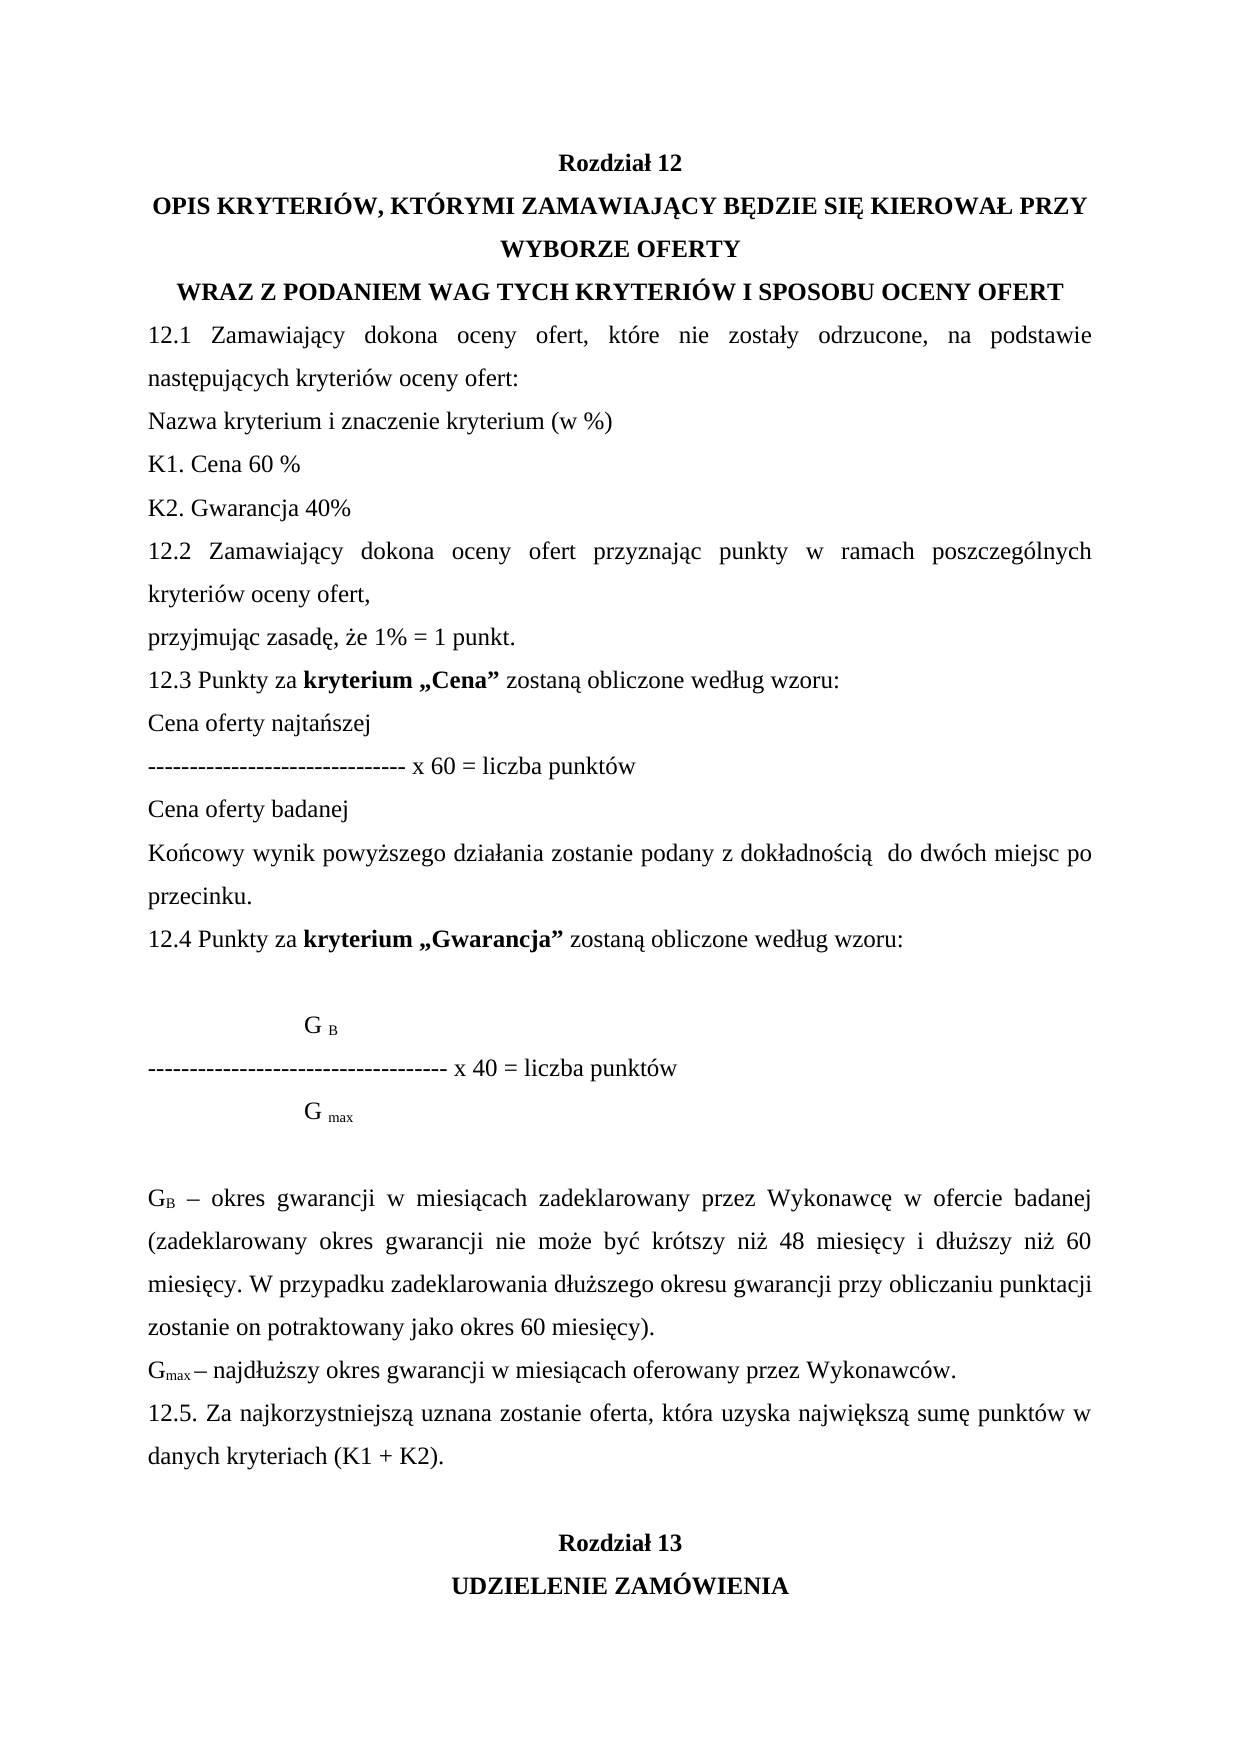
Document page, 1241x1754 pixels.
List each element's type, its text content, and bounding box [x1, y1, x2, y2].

text Nazwa kryterium i znaczenie kryterium (w %) [148, 406, 1093, 435]
text 12.1 Zamawiający dokona oceny ofert, które nie zostały odrzucone, na podstawie następujących kryteriów oceny ofert: [148, 320, 1093, 392]
text ------------------------------------ x 40 = liczba punktów [148, 1053, 1093, 1082]
text Cena oferty badanej [148, 794, 1093, 823]
text WRAZ Z PODANIEM WAG TYCH KRYTERIÓW I SPOSOBU OCENY OFERT [148, 277, 1093, 306]
text Cena oferty najtańszej [148, 708, 1093, 737]
text OPIS KRYTERIÓW, KTÓRYMI ZAMAWIAJĄCY BĘDZIE SIĘ KIEROWAŁ PRZY WYBORZE OFERTY [148, 191, 1093, 263]
text 12.2 Zamawiający dokona oceny ofert przyznając punkty w ramach poszczególnych kryteriów oceny ofert, [148, 536, 1093, 608]
text 12.4 Punkty za kryterium „Gwarancja” zostaną obliczone według wzoru: [148, 924, 1093, 953]
text 12.3 Punkty za kryterium „Cena” zostaną obliczone według wzoru: [148, 665, 1093, 694]
text GB – okres gwarancji w miesiącach zadeklarowany przez Wykonawcę w ofercie badanej (zadeklarowany okres gwarancji nie może być krótszy niż 48 miesięcy i dłuższy niż 60 miesięcy. W przypadku zadeklarowania dłuższego okresu gwarancji przy obliczaniu punktacji zostanie on potraktowany jako okres 60 miesięcy). [148, 1183, 1093, 1341]
text 12.5. Za najkorzystniejszą uznana zostanie oferta, która uzyska największą sumę punktów w danych kryteriach (K1 + K2). [148, 1398, 1093, 1470]
text G B [148, 1010, 1093, 1039]
text przyjmując zasadę, że 1% = 1 punkt. [148, 622, 1093, 651]
text Końcowy wynik powyższego działania zostanie podany z dokładnością do dwóch miejsc po przecinku. [148, 838, 1093, 909]
text K1. Cena 60 % [148, 449, 1093, 478]
text ------------------------------- x 60 = liczba punktów [148, 751, 1093, 780]
text Gmax – najdłuższy okres gwarancji w miesiącach oferowany przez Wykonawców. [148, 1355, 1093, 1384]
text Rozdział 12 [148, 148, 1093, 176]
text Rozdział 13 [148, 1528, 1093, 1556]
text G max [148, 1096, 1093, 1125]
text K2. Gwarancja 40% [148, 493, 1093, 521]
text UDZIELENIE ZAMÓWIENIA [148, 1571, 1093, 1599]
